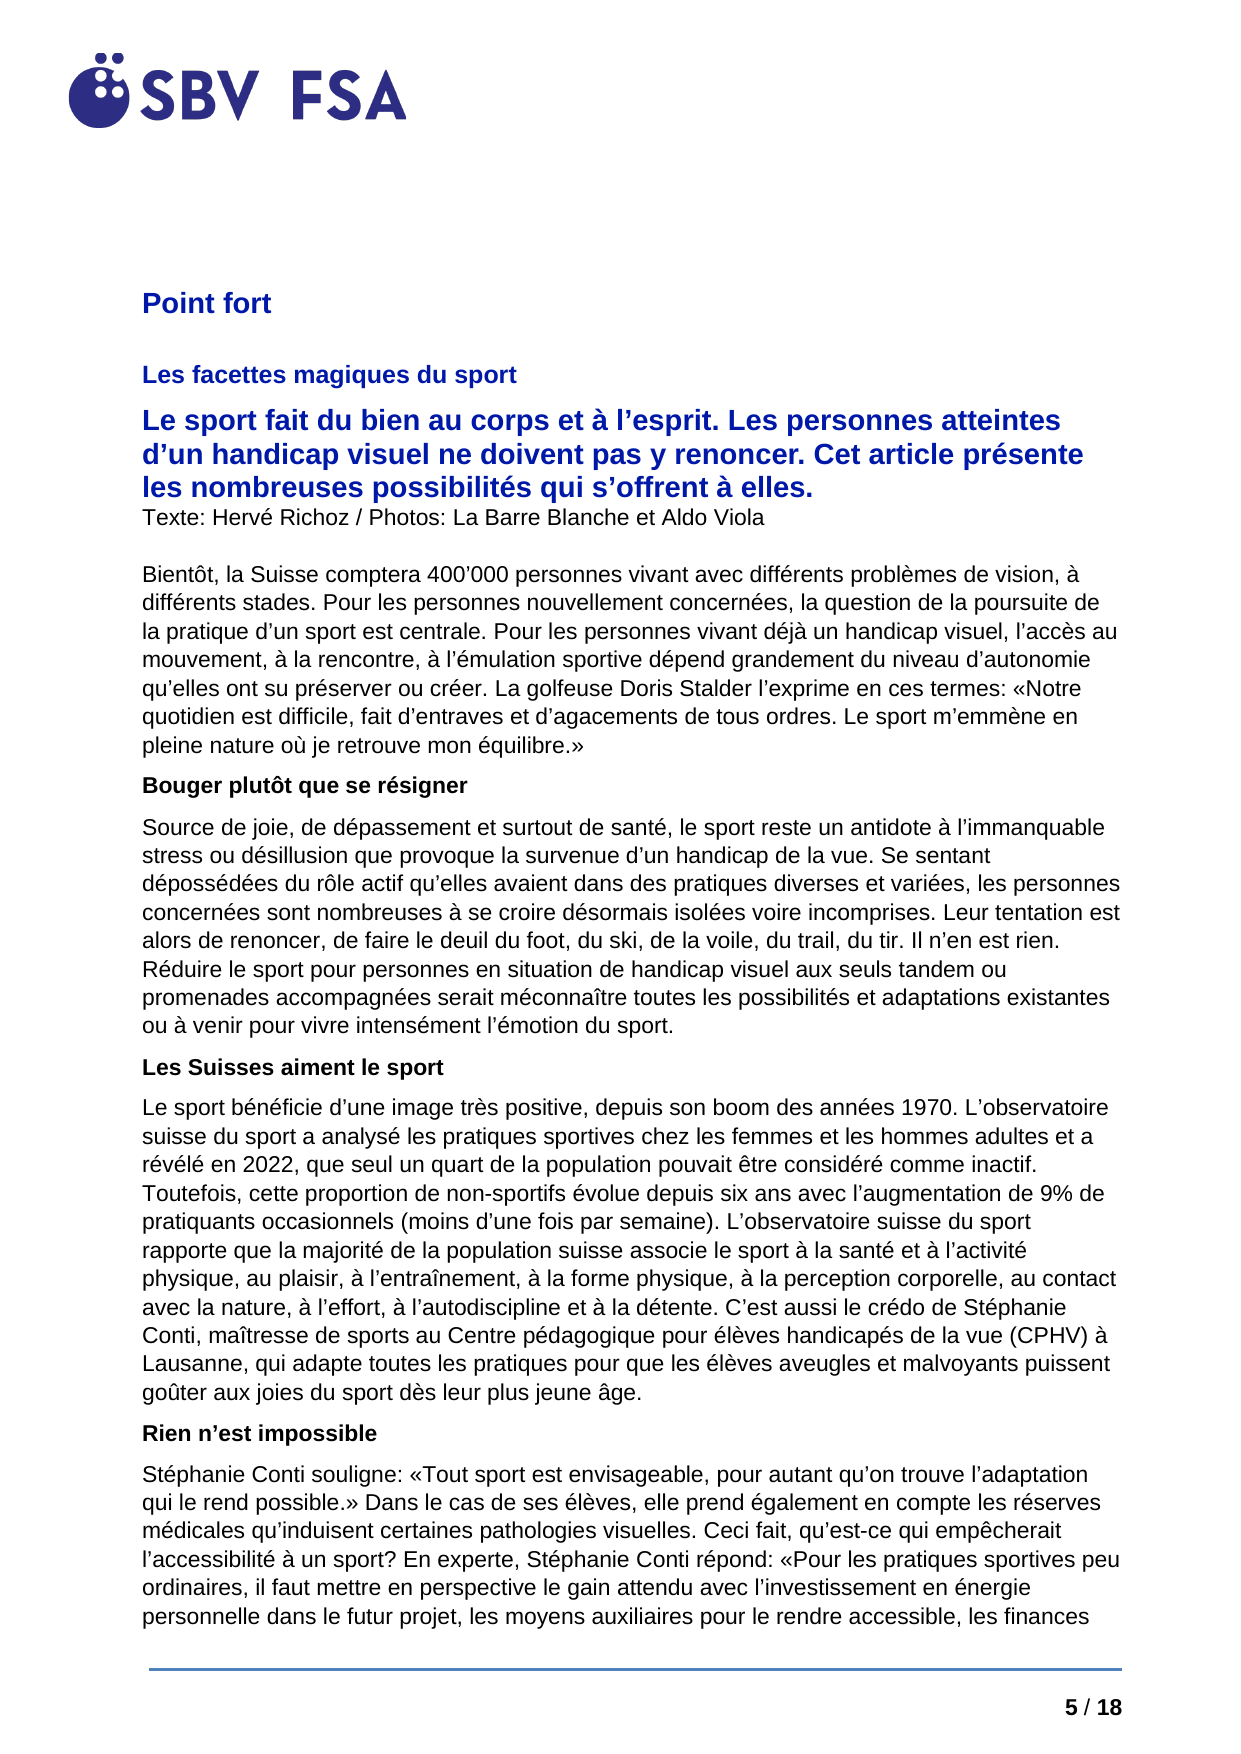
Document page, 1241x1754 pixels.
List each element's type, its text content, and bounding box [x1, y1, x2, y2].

subtitle Les facettes magiques du sport [142, 360, 1122, 389]
subtitle Bouger plutôt que se résigner [142, 772, 1122, 799]
text Bientôt, la Suisse comptera 400’000 personnes vivant avec différents problèmes de vision, à différents stades. Pour les personnes nouvellement concernées, la question de la poursuite de la pratique d’un sport est centrale. Pour les personnes vivant déjà un handicap visuel, l’accès au mouvement, à la rencontre, à l’émulation sportive dépend grandement du niveau d’autonomie qu’elles ont su préserver ou créer. La golfeuse Doris Stalder l’exprime en ces termes: «Notre quotidien est difficile, fait d’entraves et d’agacements de tous ordres. Le sport m’emmène en pleine nature où je retrouve mon équilibre.» [142, 561, 1122, 758]
subtitle Point fort [142, 286, 1122, 320]
picture [68, 53, 407, 128]
text Le sport bénéficie d’une image très positive, depuis son boom des années 1970. L’observatoire suisse du sport a analysé les pratiques sportives chez les femmes et les hommes adultes et a révélé en 2022, que seul un quart de la population pouvait être considéré comme inactif. Toutefois, cette proportion de non-sportifs évolue depuis six ans avec l’augmentation de 9% de pratiquants occasionnels (moins d’une fois par semaine). L’observatoire suisse du sport rapporte que la majorité de la population suisse associe le sport à la santé et à l’activité physique, au plaisir, à l’entraînement, à la forme physique, à la perception corporelle, au contact avec la nature, à l’effort, à l’autodiscipline et à la détente. C’est aussi le crédo de Stéphanie Conti, maîtresse de sports au Centre pédagogique pour élèves handicapés de la vue (CPHV) à Lausanne, qui adapte toutes les pratiques pour que les élèves aveugles et malvoyants puissent goûter aux joies du sport dès leur plus jeune âge. [142, 1094, 1122, 1405]
subtitle Les Suisses aiment le sport [142, 1053, 1122, 1080]
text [142, 1461, 1122, 1629]
text Texte: Hervé Richoz / Photos: La Barre Blanche et Aldo Viola [142, 504, 1122, 530]
text Le sport fait du bien au corps et à l’esprit. Les personnes atteintes d’un handicap visuel ne doivent pas y renoncer. Cet article présente les nombreuses possibilités qui s’offrent à elles. [142, 403, 1122, 504]
text Source de joie, de dépassement et surtout de santé, le sport reste un antidote à l’immanquable stress ou désillusion que provoque la survenue d’un handicap de la vue. Se sentant dépossédées du rôle actif qu’elles avaient dans des pratiques diverses et variées, les personnes concernées sont nombreuses à se croire désormais isolées voire incomprises. Leur tentation est alors de renoncer, de faire le deuil du foot, du ski, de la voile, du trail, du tir. Il n’en est rien. Réduire le sport pour personnes en situation de handicap visuel aux seuls tandem ou promenades accompagnées serait méconnaître toutes les possibilités et adaptations existantes ou à venir pour vivre intensément l’émotion du sport. [142, 813, 1122, 1039]
subtitle Rien n’est impossible [142, 1420, 1122, 1446]
